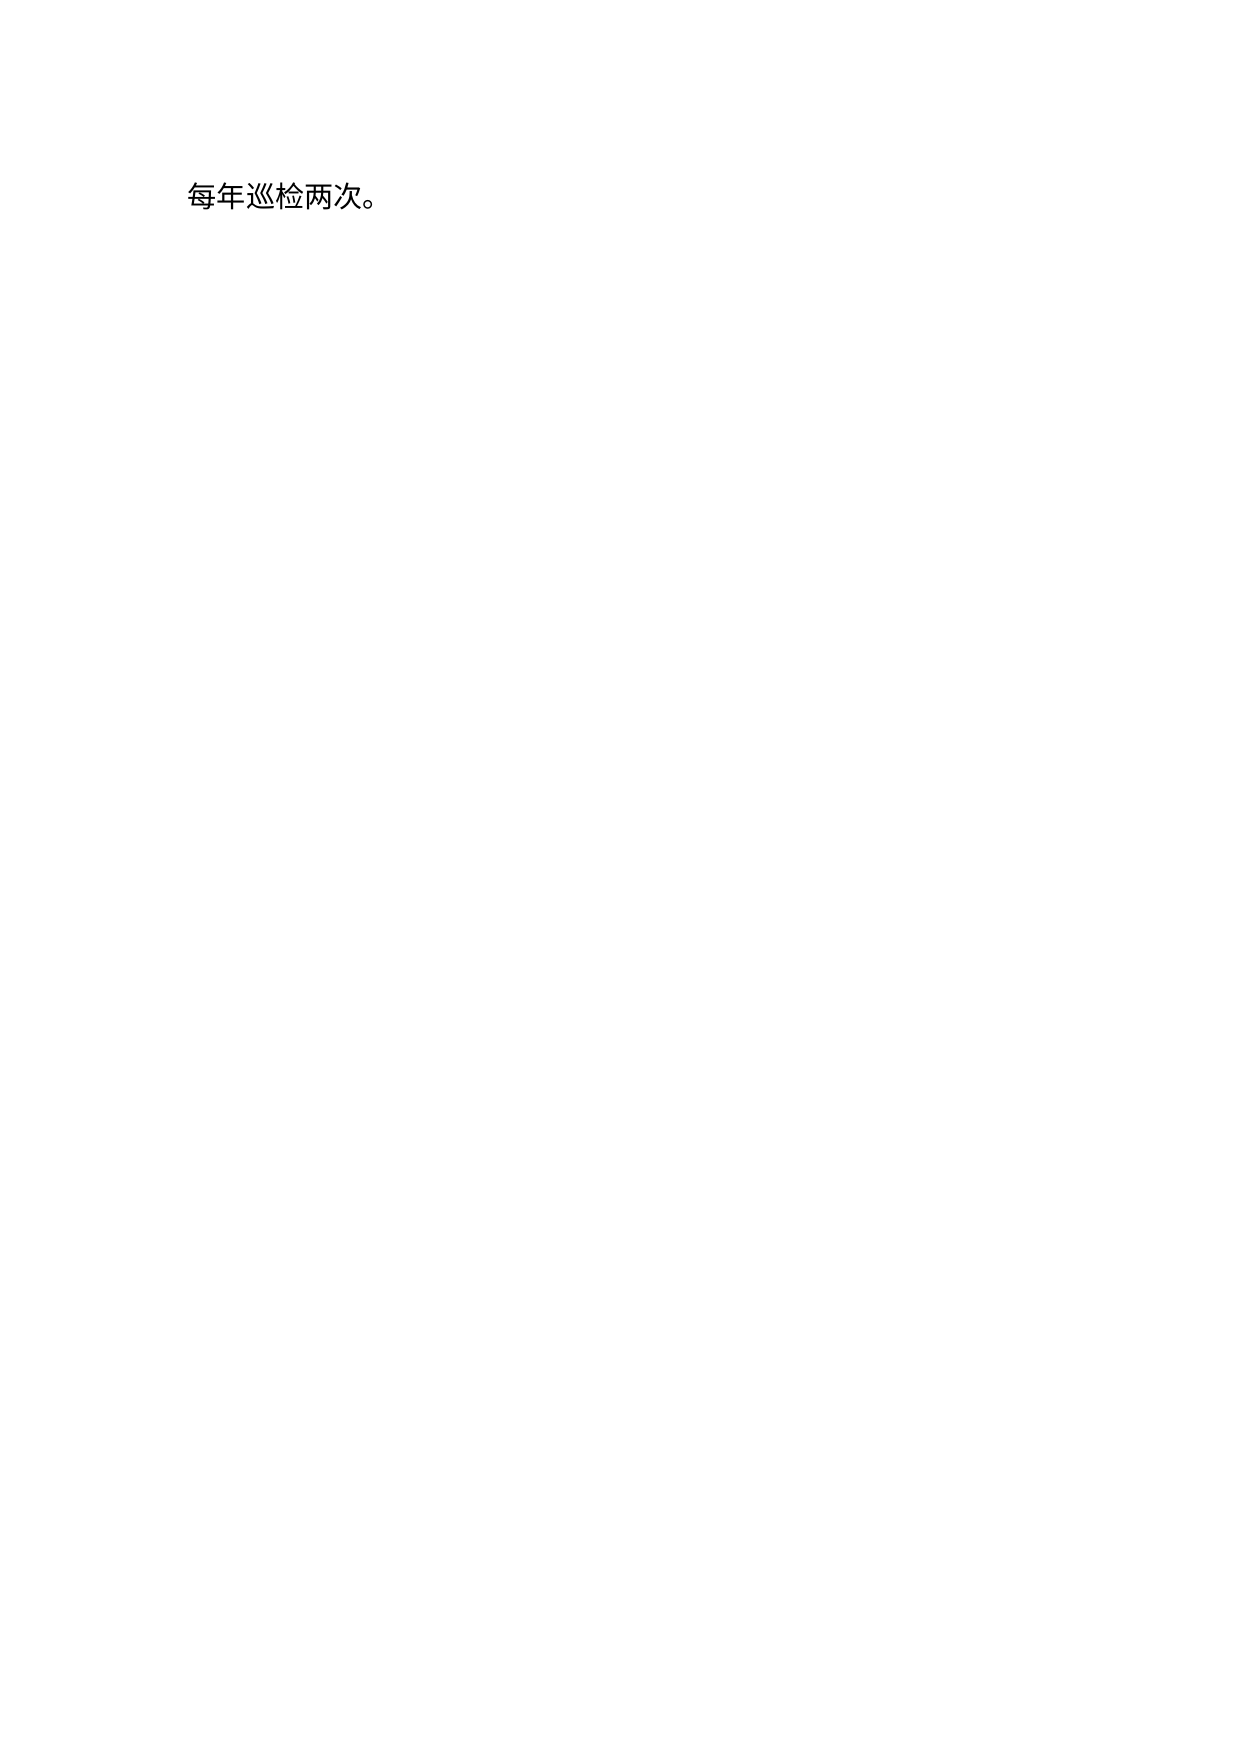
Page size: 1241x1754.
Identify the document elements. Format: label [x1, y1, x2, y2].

list [187, 162, 1053, 227]
